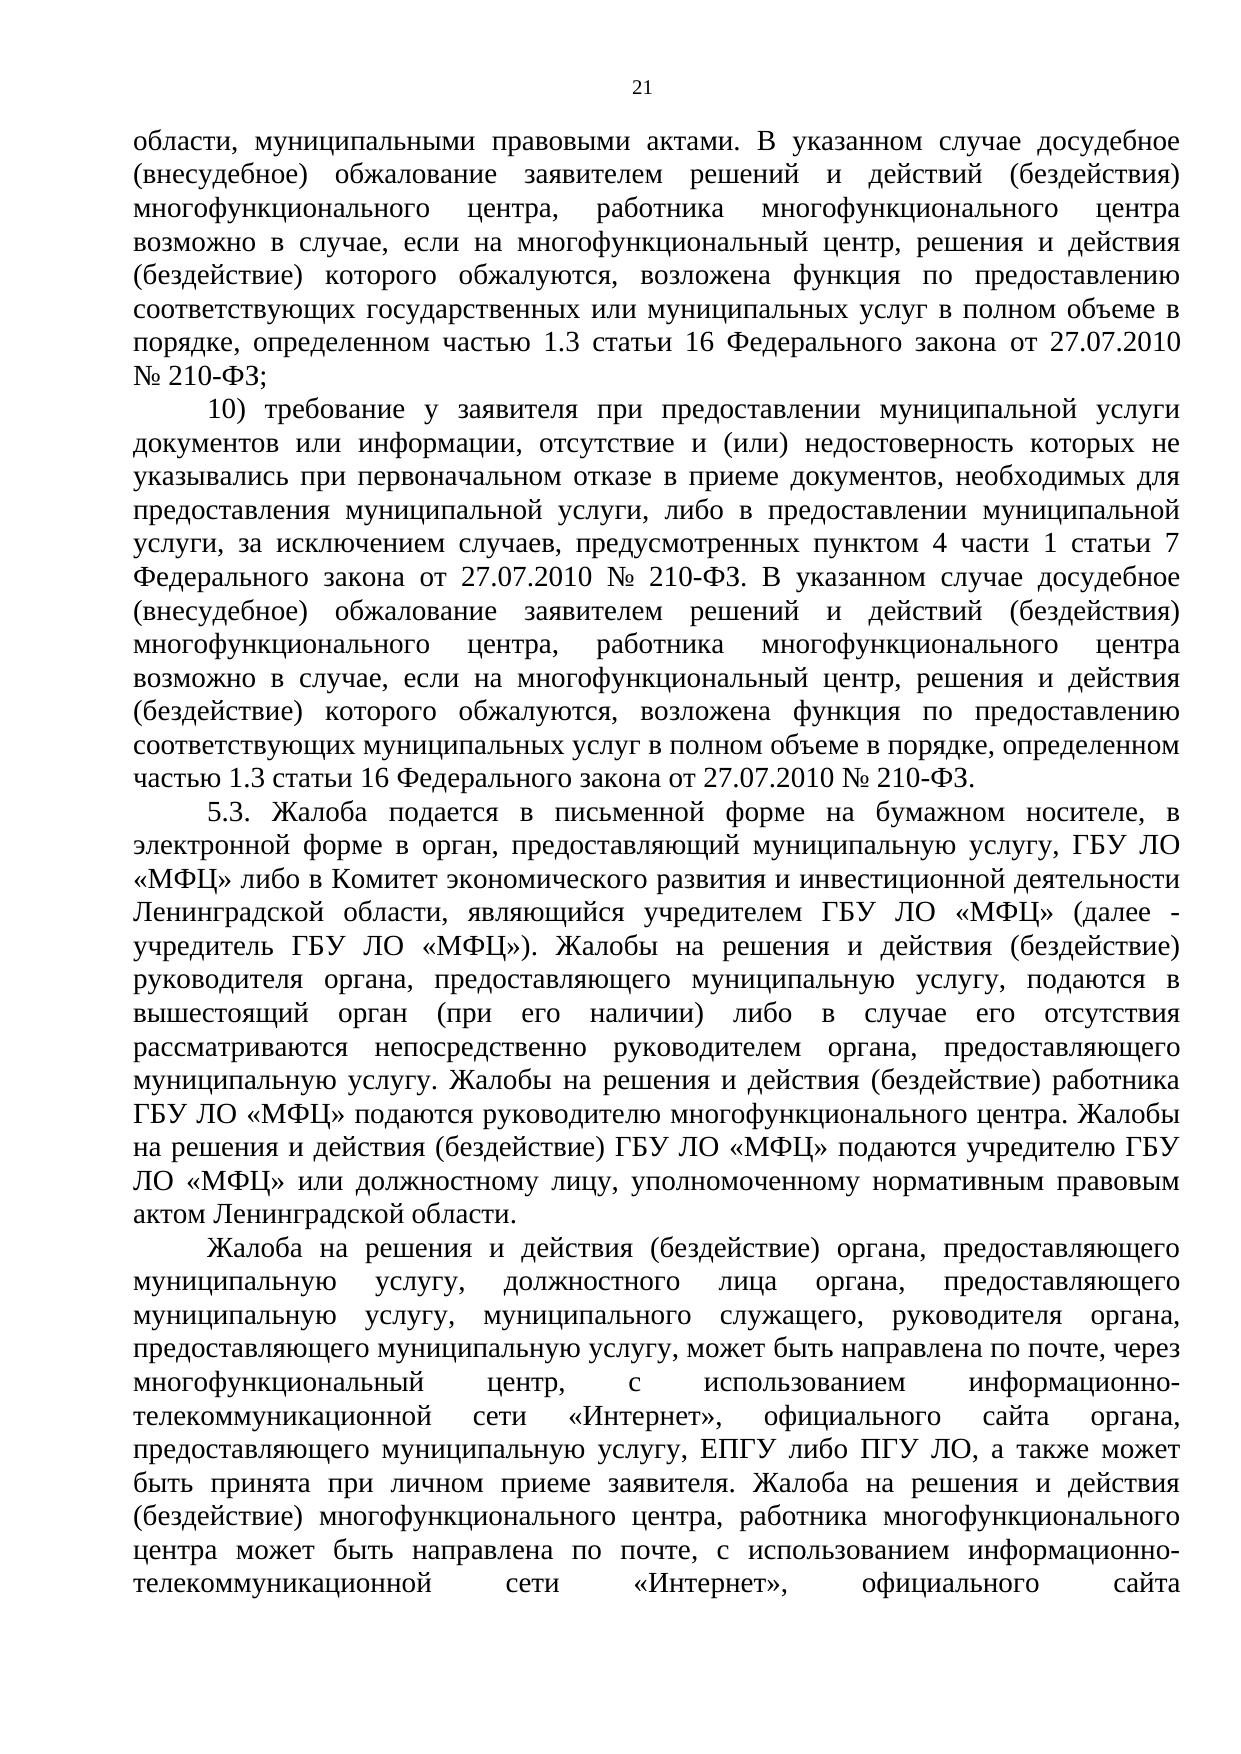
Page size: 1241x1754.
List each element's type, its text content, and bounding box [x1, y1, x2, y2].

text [133, 123, 1181, 391]
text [133, 1230, 1181, 1599]
text 10) требование у заявителя при предоставлении муниципальной услуги документов или информации, отсутствие и (или) недостоверность которых не указывались при первоначальном отказе в приеме документов, необходимых для предоставления муниципальной услуги, либо в предоставлении муниципальной услуги, за исключением случаев, предусмотренных пунктом 4 части 1 статьи 7 Федерального закона от 27.07.2010 № 210-ФЗ. В указанном случае досудебное (внесудебное) обжалование заявителем решений и действий (бездействия) многофункционального центра, работника многофункционального центра возможно в случае, если на многофункциональный центр, решения и действия (бездействие) которого обжалуются, возложена функция по предоставлению соответствующих муниципальных услуг в полном объеме в порядке, определенном частью 1.3 статьи 16 Федерального закона от 27.07.2010 № 210-ФЗ. [133, 391, 1181, 794]
text 5.3. Жалоба подается в письменной форме на бумажном носителе, в электронной форме в орган, предоставляющий муниципальную услугу, ГБУ ЛО «МФЦ» либо в Комитет экономического развития и инвестиционной деятельности Ленинградской области, являющийся учредителем ГБУ ЛО «МФЦ» (далее - учредитель ГБУ ЛО «МФЦ»). Жалобы на решения и действия (бездействие) руководителя органа, предоставляющего муниципальную услугу, подаются в вышестоящий орган (при его наличии) либо в случае его отсутствия рассматриваются непосредственно руководителем органа, предоставляющего муниципальную услугу. Жалобы на решения и действия (бездействие) работника ГБУ ЛО «МФЦ» подаются руководителю многофункционального центра. Жалобы на решения и действия (бездействие) ГБУ ЛО «МФЦ» подаются учредителю ГБУ ЛО «МФЦ» или должностному лицу, уполномоченному нормативным правовым актом Ленинградской области. [133, 794, 1181, 1230]
